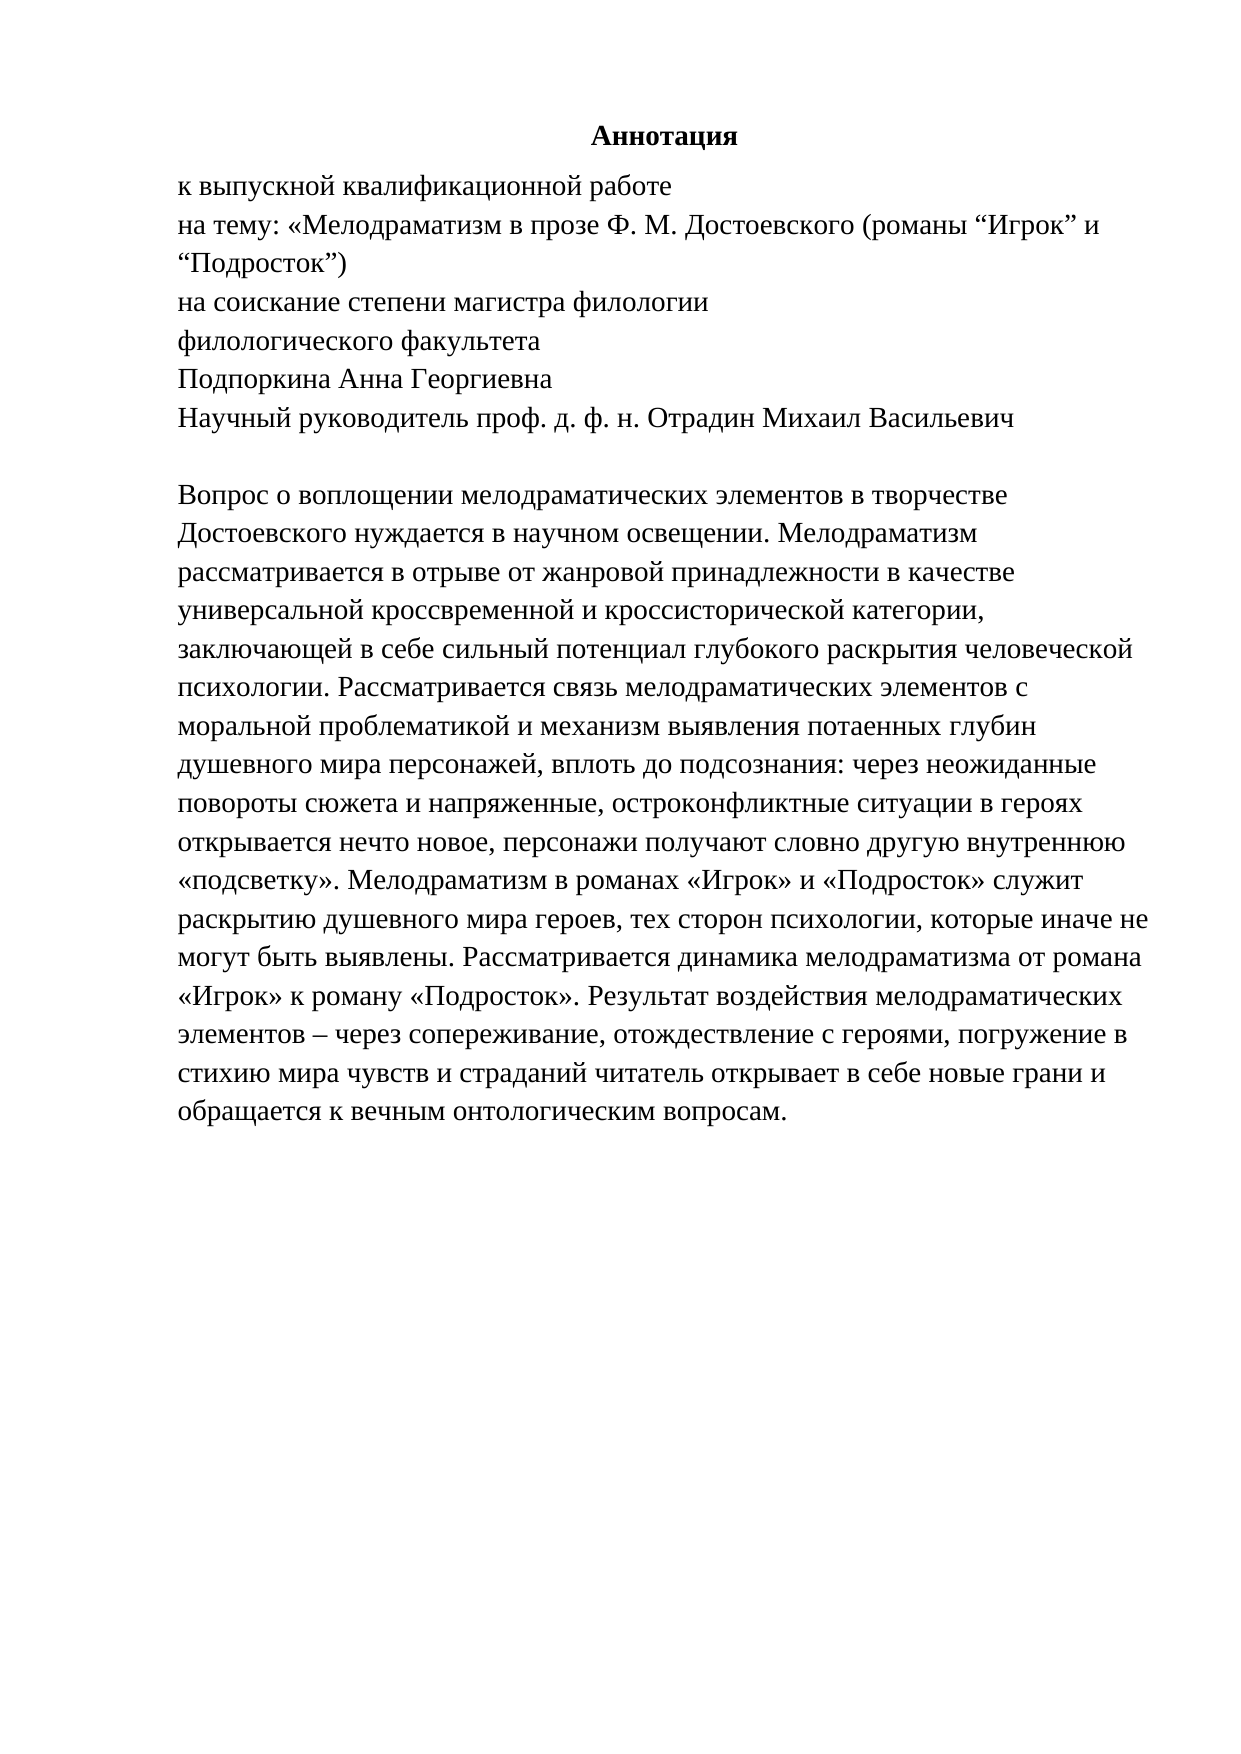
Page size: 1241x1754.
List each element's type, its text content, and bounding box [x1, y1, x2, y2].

text на тему: «Мелодраматизм в прозе Ф. М. Достоевского (романы “Игрок” и “Подросток”) [177, 207, 1152, 279]
text на соискание степени магистра филологии [177, 284, 1152, 318]
text филологического факультета [177, 323, 1152, 356]
text Научный руководитель проф. д. ф. н. Отрадин Михаил Васильевич [177, 400, 1152, 433]
text Аннотация [177, 118, 1152, 152]
text к выпускной квалификационной работе [177, 168, 1152, 202]
text Вопрос о воплощении мелодраматических элементов в творчестве Достоевского нуждается в научном освещении. Мелодраматизм рассматривается в отрыве от жанровой принадлежности в качестве универсальной кроссвременной и кроссисторической категории, заключающей в себе сильный потенциал глубокого раскрытия человеческой психологии. Рассматривается связь мелодраматических элементов с моральной проблематикой и механизм выявления потаенных глубин душевного мира персонажей, вплоть до подсознания: через неожиданные повороты сюжета и напряженные, остроконфликтные ситуации в героях открывается нечто новое, персонажи получают словно другую внутреннюю «подсветку». Мелодраматизм в романах «Игрок» и «Подросток» служит раскрытию душевного мира героев, тех сторон психологии, которые иначе не могут быть выявлены. Рассматривается динамика мелодраматизма от романа «Игрок» к роману «Подросток». Результат воздействия мелодраматических элементов – через сопереживание, отождествление с героями, погружение в стихию мира чувств и страданий читатель открывает в себе новые грани и обращается к вечным онтологическим вопросам. [177, 477, 1152, 1127]
text Подпоркина Анна Георгиевна [177, 361, 1152, 395]
